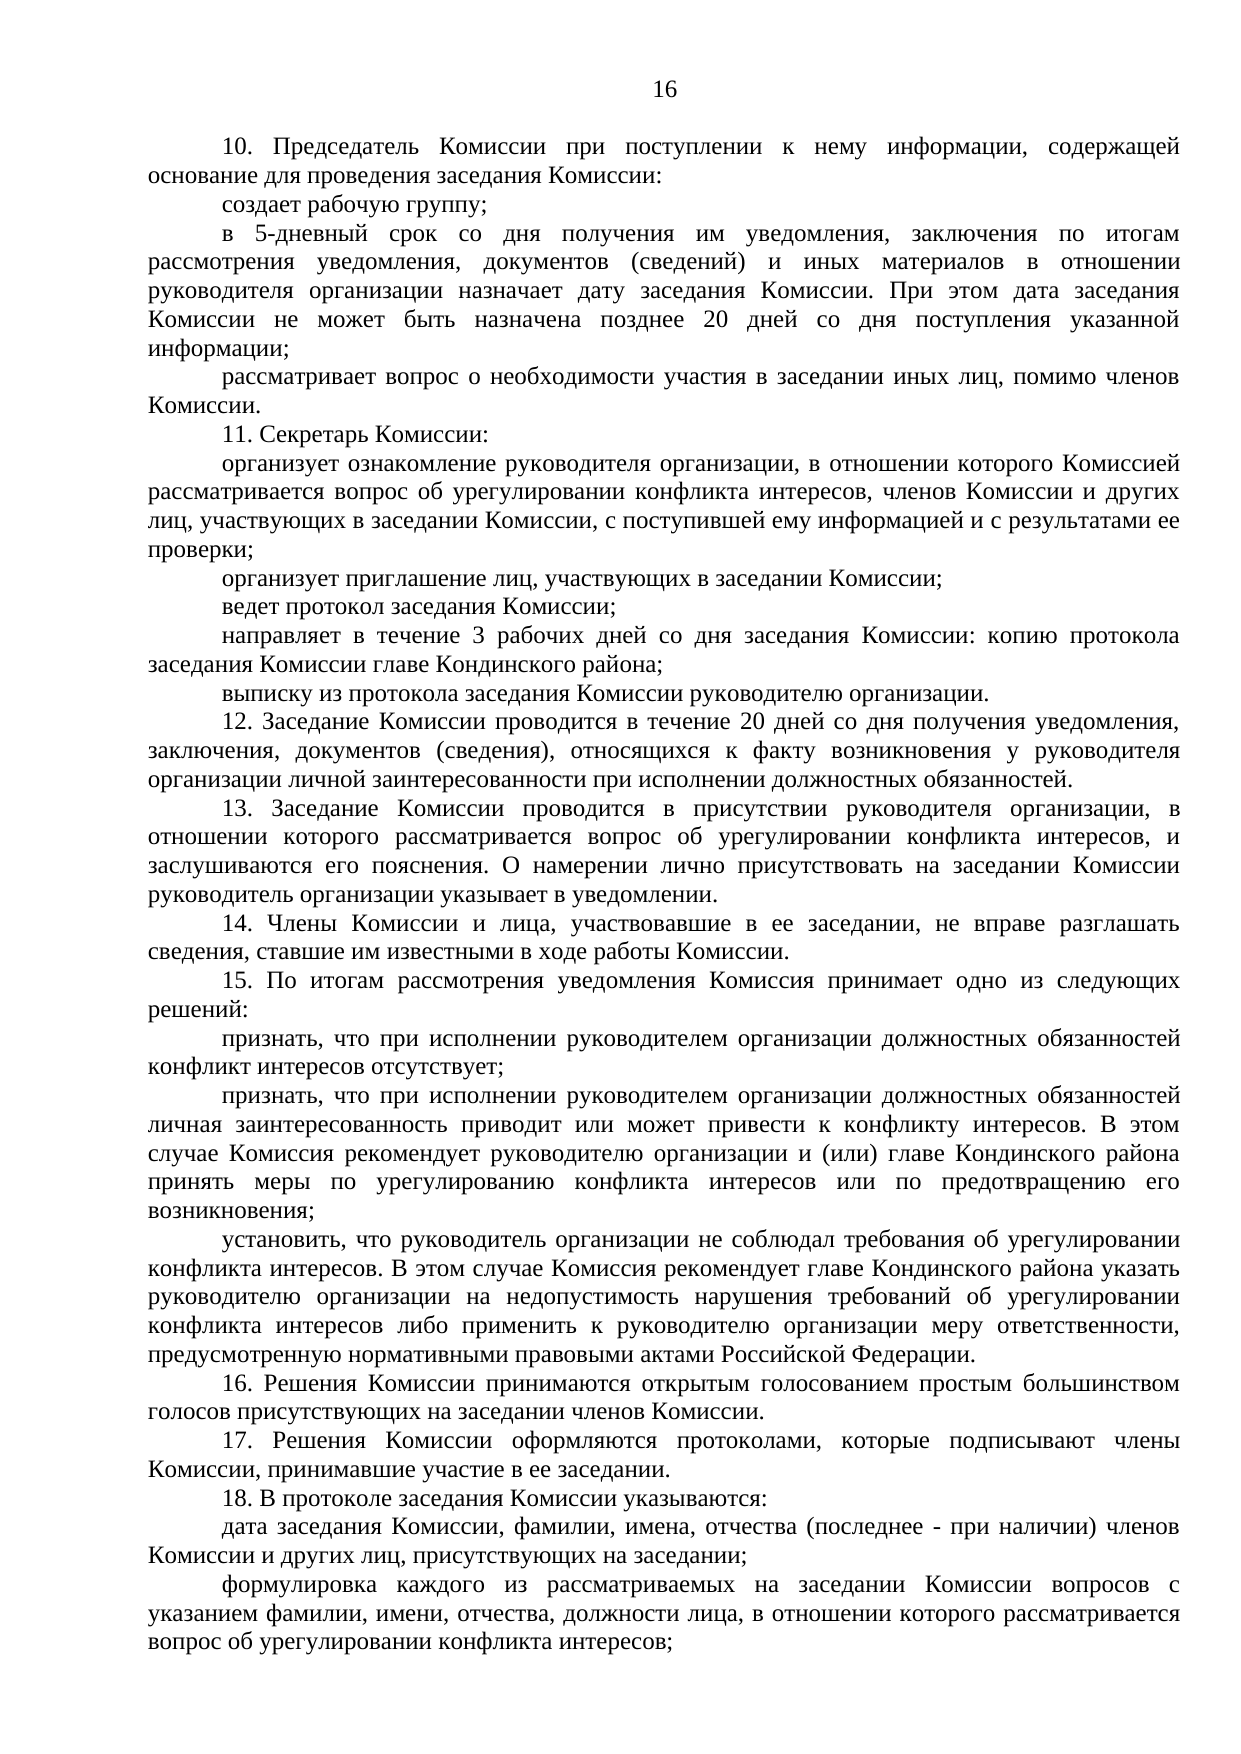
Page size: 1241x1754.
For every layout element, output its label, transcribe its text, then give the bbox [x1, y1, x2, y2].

text 17. Решения Комиссии оформляются протоколами, которые подписывают члены Комиссии, принимавшие участие в ее заседании. [148, 1425, 1181, 1483]
text организует приглашение лиц, участвующих в заседании Комиссии; [148, 563, 1181, 591]
text установить, что руководитель организации не соблюдал требования об урегулировании конфликта интересов. В этом случае Комиссия рекомендует главе Кондинского района указать руководителю организации на недопустимость нарушения требований об урегулировании конфликта интересов либо применить к руководителю организации меру ответственности, предусмотренную нормативными правовыми актами Российской Федерации. [148, 1224, 1181, 1368]
text 18. В протоколе заседания Комиссии указываются: [148, 1483, 1181, 1511]
text создает рабочую группу; [148, 189, 1181, 218]
text 11. Секретарь Комиссии: [148, 419, 1181, 448]
text 10. Председатель Комиссии при поступлении к нему информации, содержащей основание для проведения заседания Комиссии: [148, 131, 1181, 189]
text дата заседания Комиссии, фамилии, имена, отчества (последнее - при наличии) членов Комиссии и других лиц, присутствующих на заседании; [148, 1511, 1181, 1569]
text в 5-дневный срок со дня получения им уведомления, заключения по итогам рассмотрения уведомления, документов (сведений) и иных материалов в отношении руководителя организации назначает дату заседания Комиссии. При этом дата заседания Комиссии не может быть назначена позднее 20 дней со дня поступления указанной информации; [148, 218, 1181, 361]
text формулировка каждого из рассматриваемых на заседании Комиссии вопросов с указанием фамилии, имени, отчества, должности лица, в отношении которого рассматривается вопрос об урегулировании конфликта интересов; [148, 1569, 1181, 1655]
text признать, что при исполнении руководителем организации должностных обязанностей личная заинтересованность приводит или может привести к конфликту интересов. В этом случае Комиссия рекомендует руководителю организации и (или) главе Кондинского района принять меры по урегулированию конфликта интересов или по предотвращению его возникновения; [148, 1080, 1181, 1224]
text признать, что при исполнении руководителем организации должностных обязанностей конфликт интересов отсутствует; [148, 1023, 1181, 1080]
text 16. Решения Комиссии принимаются открытым голосованием простым большинством голосов присутствующих на заседании членов Комиссии. [148, 1368, 1181, 1425]
text рассматривает вопрос о необходимости участия в заседании иных лиц, помимо членов Комиссии. [148, 361, 1181, 419]
text 13. Заседание Комиссии проводится в присутствии руководителя организации, в отношении которого рассматривается вопрос об урегулировании конфликта интересов, и заслушиваются его пояснения. О намерении лично присутствовать на заседании Комиссии руководитель организации указывает в уведомлении. [148, 793, 1181, 908]
text выписку из протокола заседания Комиссии руководителю организации. [148, 678, 1181, 706]
text 15. По итогам рассмотрения уведомления Комиссия принимает одно из следующих решений: [148, 965, 1181, 1023]
text ведет протокол заседания Комиссии; [148, 591, 1181, 620]
text организует ознакомление руководителя организации, в отношении которого Комиссией рассматривается вопрос об урегулировании конфликта интересов, членов Комиссии и других лиц, участвующих в заседании Комиссии, с поступившей ему информацией и с результатами ее проверки; [148, 448, 1181, 563]
text направляет в течение 3 рабочих дней со дня заседания Комиссии: копию протокола заседания Комиссии главе Кондинского района; [148, 620, 1181, 678]
text 14. Члены Комиссии и лица, участвовавшие в ее заседании, не вправе разглашать сведения, ставшие им известными в ходе работы Комиссии. [148, 908, 1181, 965]
text 12. Заседание Комиссии проводится в течение 20 дней со дня получения уведомления, заключения, документов (сведения), относящихся к факту возникновения у руководителя организации личной заинтересованности при исполнении должностных обязанностей. [148, 706, 1181, 793]
